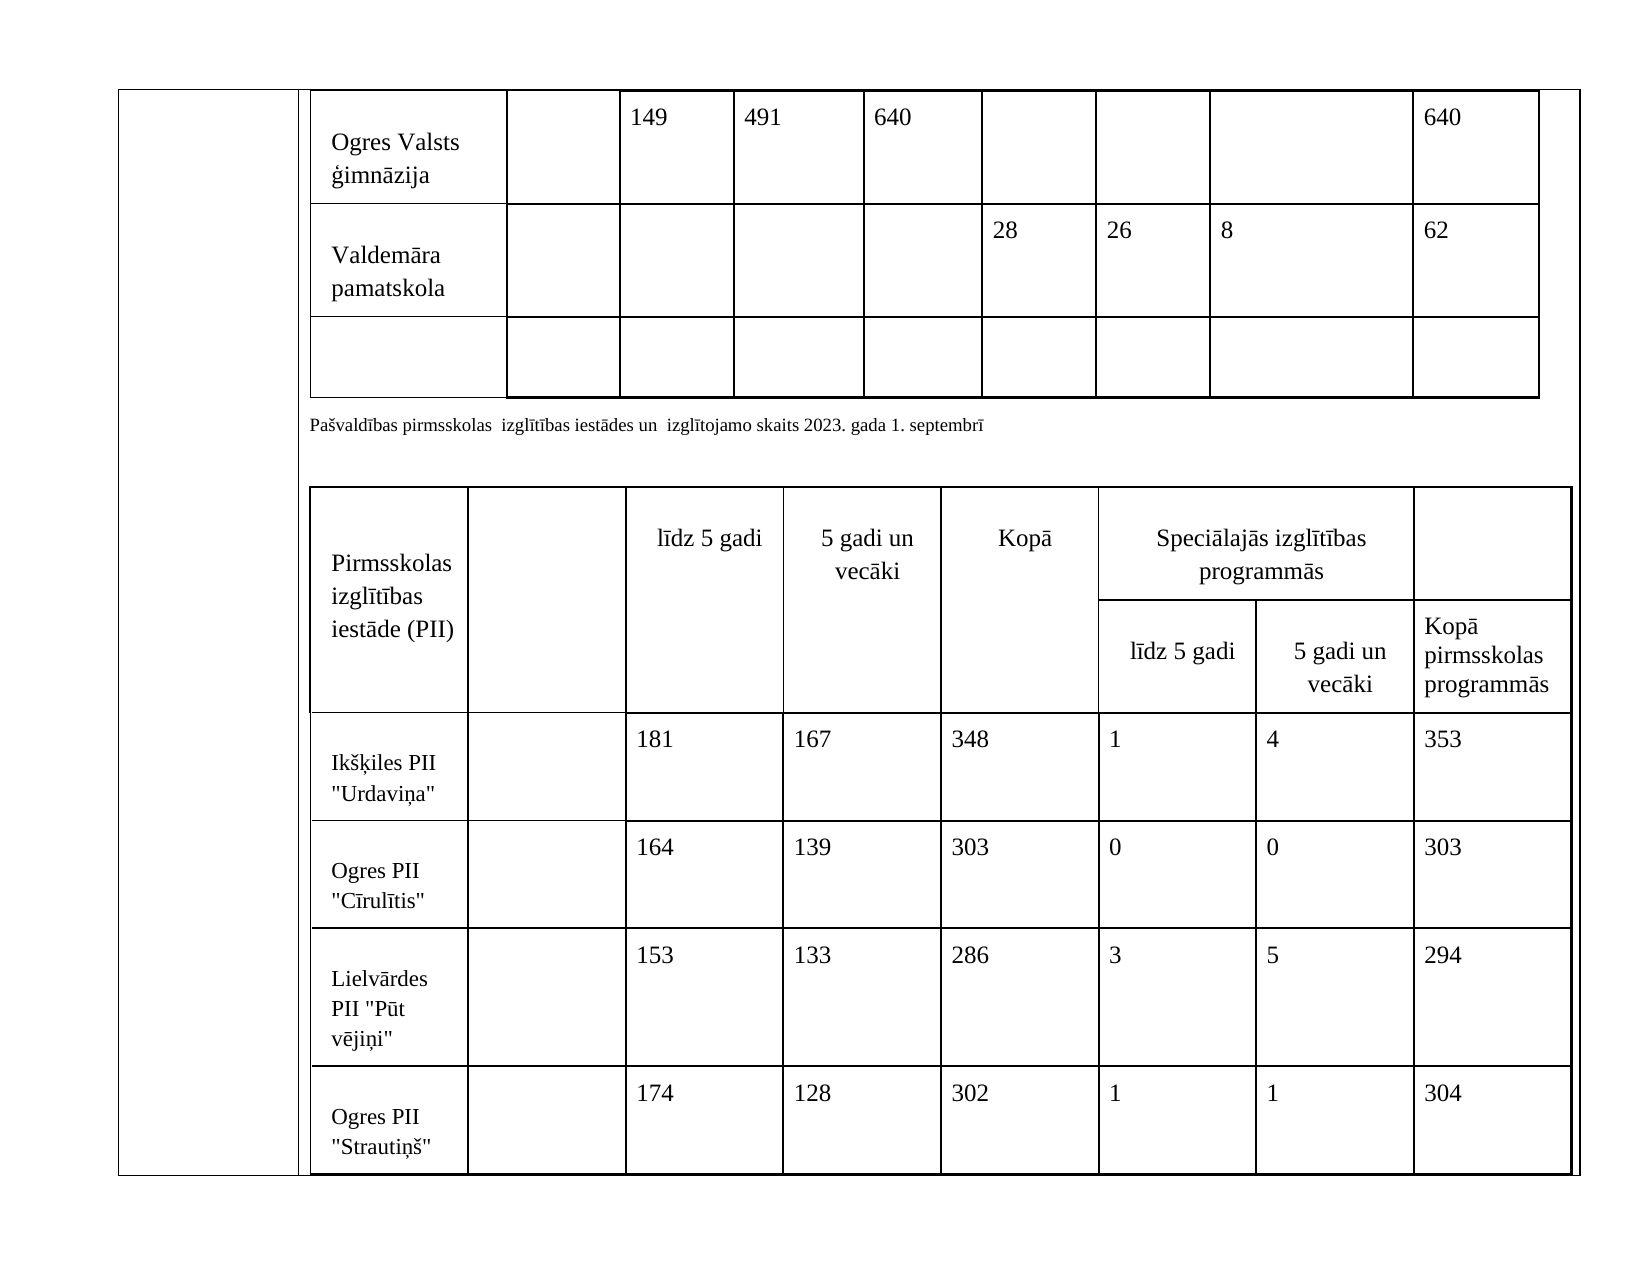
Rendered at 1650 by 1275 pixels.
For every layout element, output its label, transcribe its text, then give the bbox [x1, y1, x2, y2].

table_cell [119, 90, 298, 1175]
